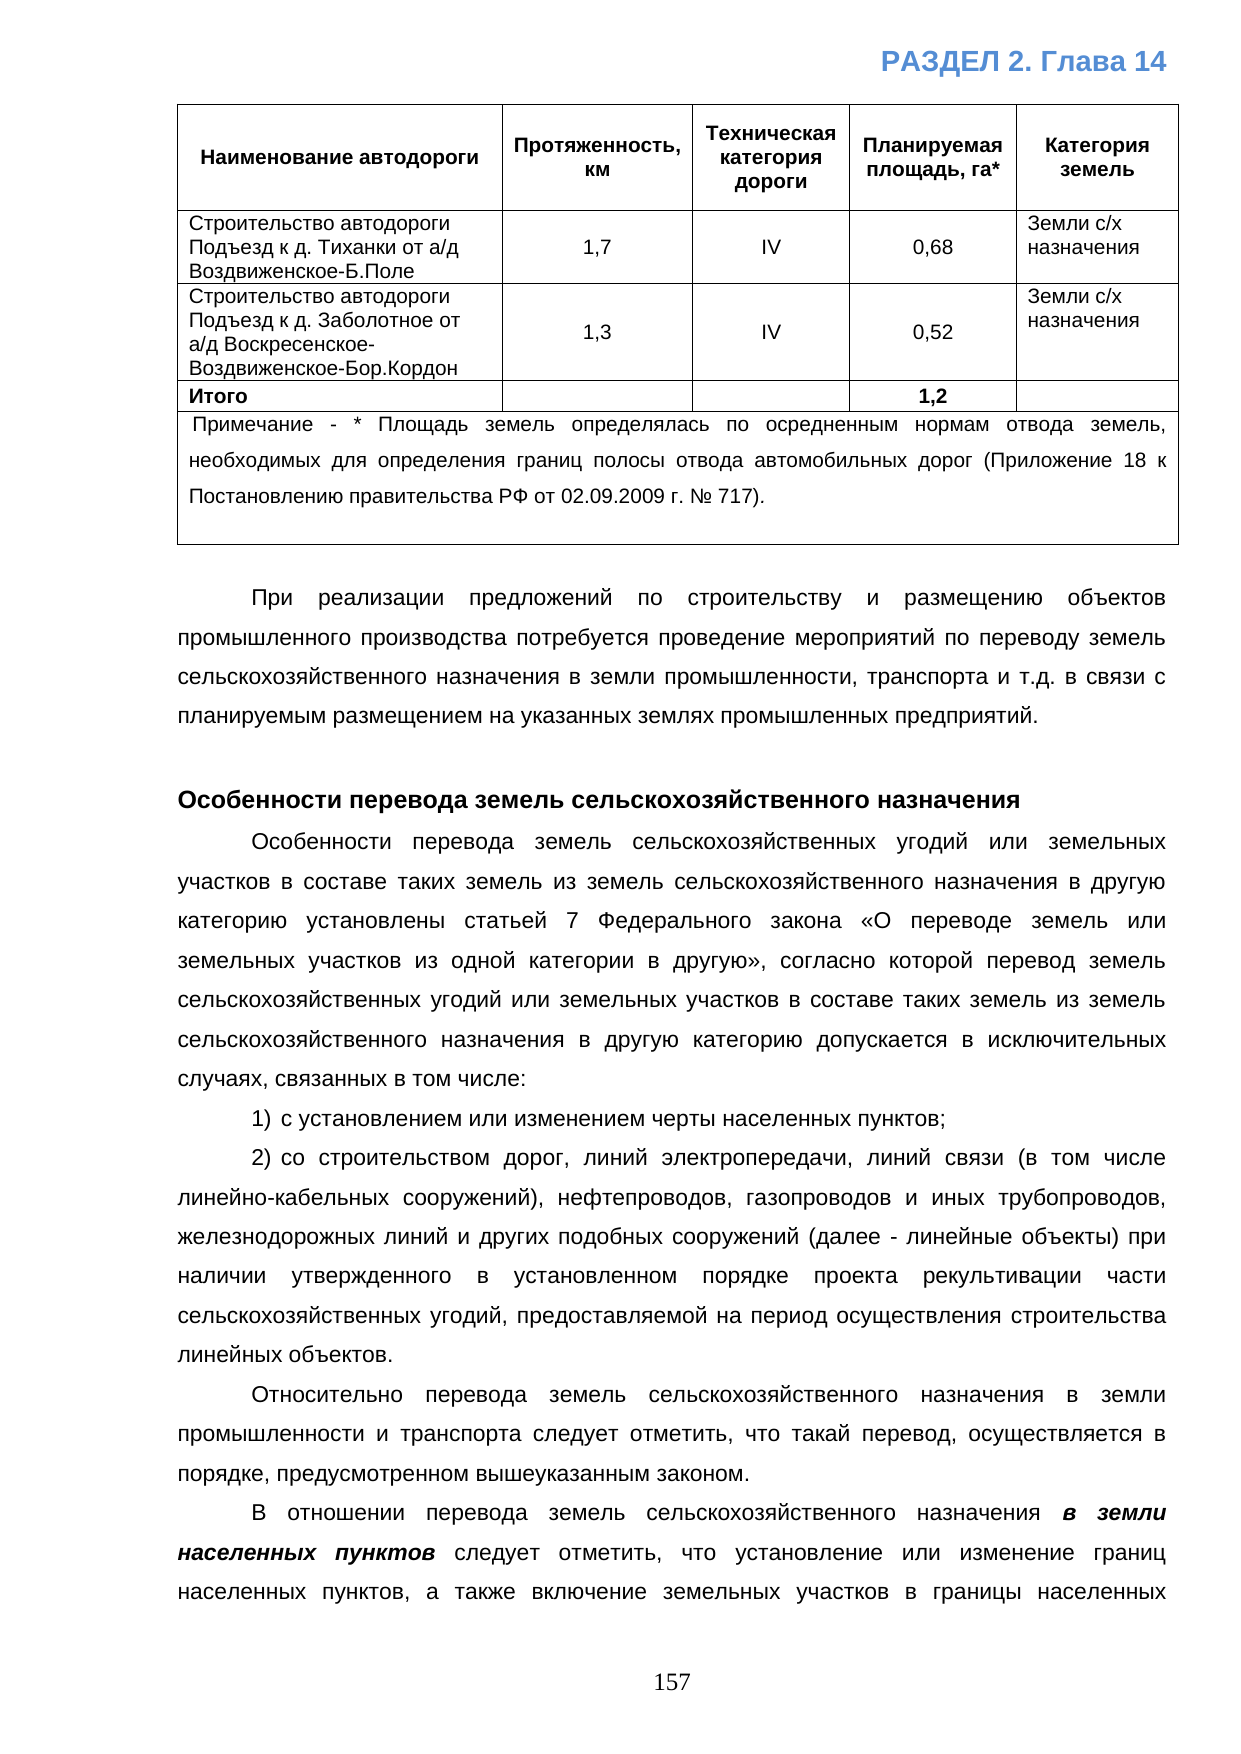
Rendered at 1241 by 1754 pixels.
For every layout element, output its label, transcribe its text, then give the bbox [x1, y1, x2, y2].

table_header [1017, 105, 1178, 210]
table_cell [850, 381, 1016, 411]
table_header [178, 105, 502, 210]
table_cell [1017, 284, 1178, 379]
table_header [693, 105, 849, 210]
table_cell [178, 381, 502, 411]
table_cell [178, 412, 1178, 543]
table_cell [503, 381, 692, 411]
text Особенности перевода земель сельскохозяйственных угодий или земельных участков в составе таких земель из земель сельскохозяйственного назначения в другую категорию установлены статьей 7 Федерального закона «О переводе земель или земельных участков из одной категории в другую», согласно которой перевод земель сельскохозяйственных угодий или земельных участков в составе таких земель из земель сельскохозяйственного назначения в другую категорию допускается в исключительных случаях, связанных в том числе: [177, 828, 1167, 1091]
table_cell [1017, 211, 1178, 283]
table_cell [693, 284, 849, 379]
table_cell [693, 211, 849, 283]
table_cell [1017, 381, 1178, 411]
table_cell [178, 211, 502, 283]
text Особенности перевода земель сельскохозяйственного назначения [177, 785, 1167, 814]
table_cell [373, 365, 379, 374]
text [177, 1499, 1167, 1605]
text При реализации предложений по строительству и размещению объектов промышленного производства потребуется проведение мероприятий по переводу земель сельскохозяйственного назначения в земли промышленности, транспорта и т.д. в связи с планируемым размещением на указанных землях промышленных предприятий. [177, 584, 1167, 729]
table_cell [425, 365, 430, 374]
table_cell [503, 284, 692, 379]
text 2) со строительством дорог, линий электропередачи, линий связи (в том числе линейно-кабельных сооружений), нефтепроводов, газопроводов и иных трубопроводов, железнодорожных линий и других подобных сооружений (далее - линейные объекты) при наличии утвержденного в установленном порядке проекта рекультивации части сельскохозяйственных угодий, предоставляемой на период осуществления строительства линейных объектов. [177, 1144, 1167, 1368]
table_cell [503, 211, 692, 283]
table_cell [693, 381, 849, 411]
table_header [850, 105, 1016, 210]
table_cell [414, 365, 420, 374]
text 1) с установлением или изменением черты населенных пунктов; [177, 1104, 1167, 1131]
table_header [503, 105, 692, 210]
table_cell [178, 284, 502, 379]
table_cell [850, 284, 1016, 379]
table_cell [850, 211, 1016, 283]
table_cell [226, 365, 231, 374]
text Относительно перевода земель сельскохозяйственного назначения в земли промышленности и транспорта следует отметить, что такай перевод, осуществляется в порядке, предусмотренном вышеуказанным законом. [177, 1381, 1167, 1486]
